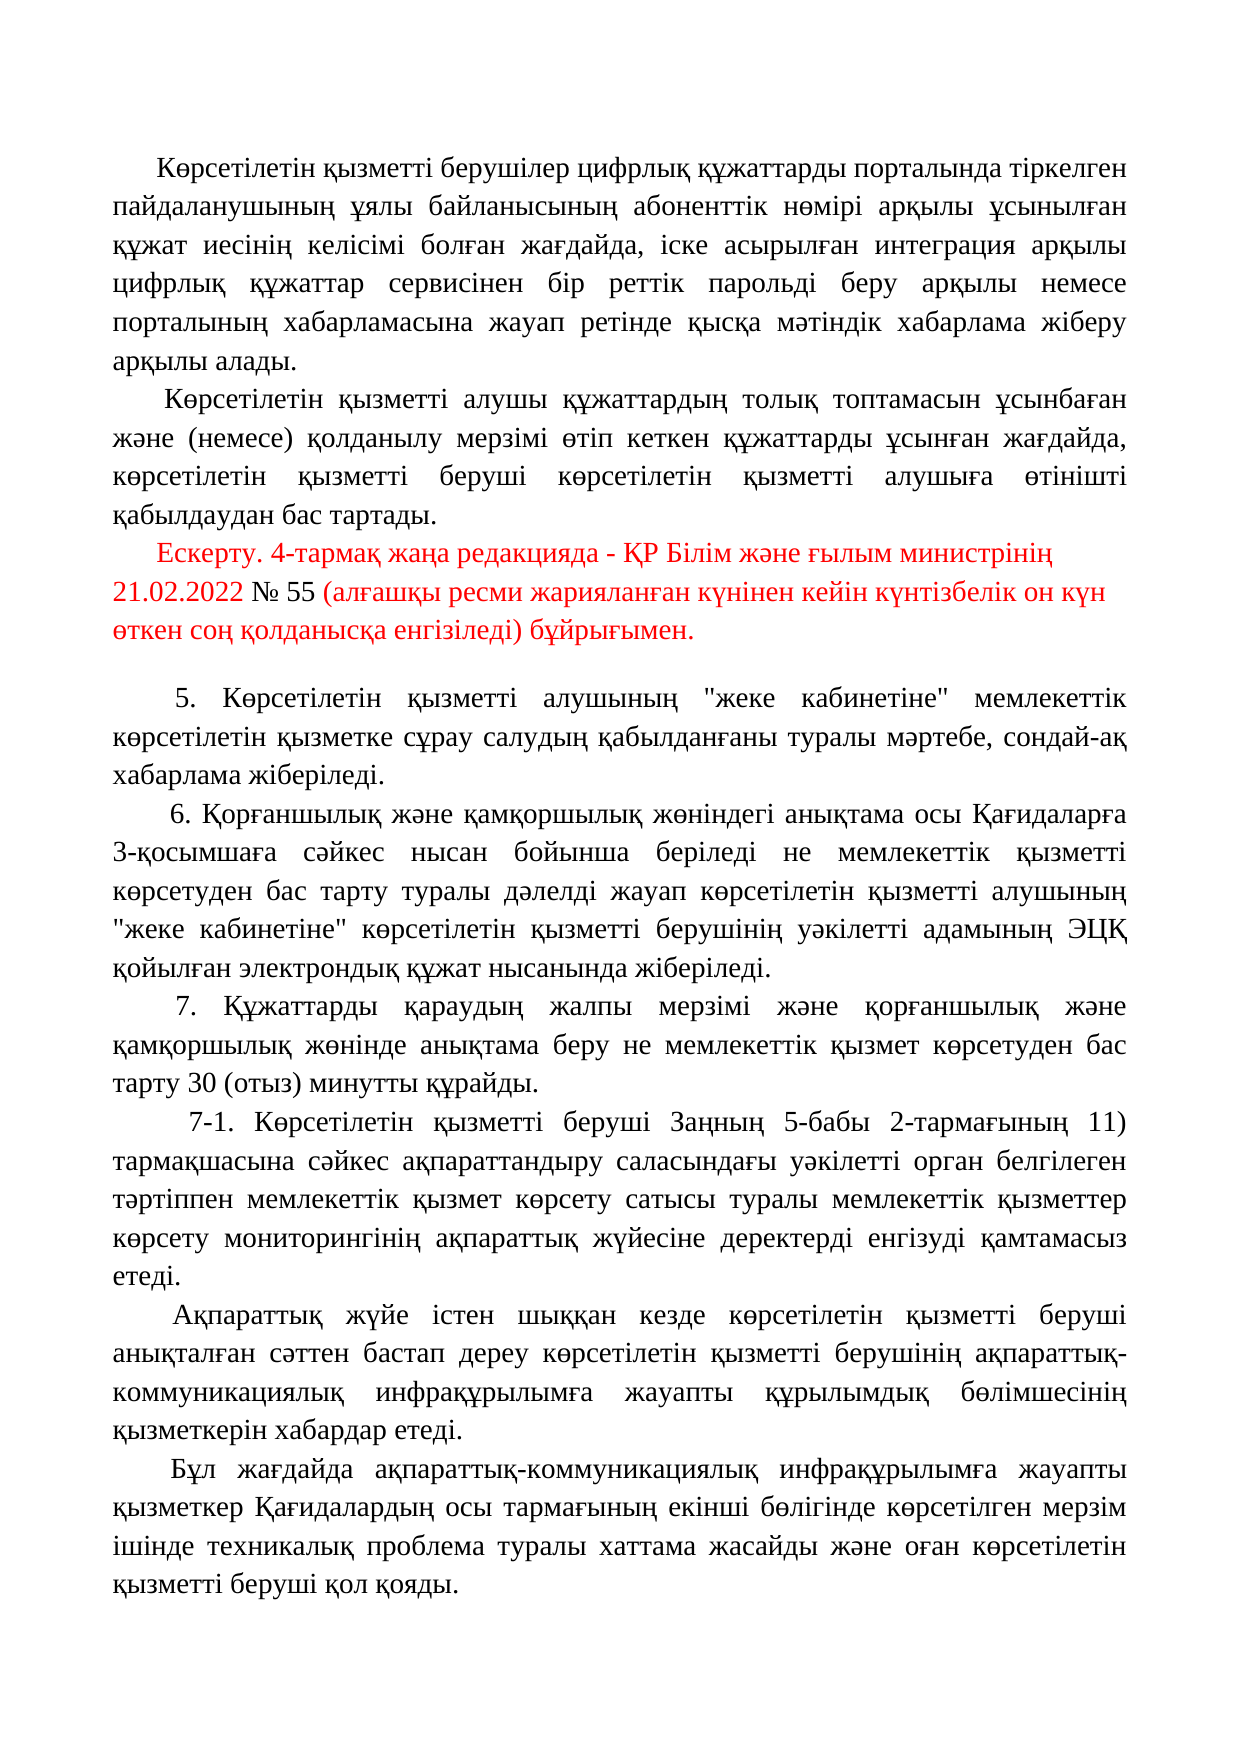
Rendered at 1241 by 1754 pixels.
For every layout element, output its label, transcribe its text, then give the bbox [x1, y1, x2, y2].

text 5. Көрсетілетін қызметті алушының "жеке кабинетіне" мемлекеттік көрсетілетін қызметке сұрау салудың қабылданғаны туралы мәртебе, сондай-ақ хабарлама жіберіледі. [112, 680, 1128, 791]
text Ақпараттық жүйе істен шыққан кезде көрсетілетін қызметті беруші анықталған сәттен бастап дереу көрсетілетін қызметті берушінің ақпараттық-коммуникациялық инфрақұрылымға жауапты құрылымдық бөлімшесінің қызметкерін хабардар етеді. [112, 1297, 1128, 1446]
text Ескерту. 4-тармақ жаңа редакцияда - ҚР Білім және ғылым министрінің 21.02.2022 № 55 (алғашқы ресми жарияланған күнінен кейін күнтізбелік он күн өткен соң қолданысқа енгізіледі) бұйрығымен. [112, 535, 1128, 676]
text 7-1. Көрсетілетін қызметті беруші Заңның 5-бабы 2-тармағының 11) тармақшасына сәйкес ақпараттандыру саласындағы уәкілетті орган белгілеген тәртіппен мемлекеттік қызмет көрсету сатысы туралы мемлекеттік қызметтер көрсету мониторингінің ақпараттық жүйесіне деректерді енгізуді қамтамасыз етеді. [112, 1104, 1128, 1292]
text Бұл жағдайда ақпараттық-коммуникациялық инфрақұрылымға жауапты қызметкер Қағидалардың осы тармағының екінші бөлігінде көрсетілген мерзім ішінде техникалық проблема туралы хаттама жасайды және оған көрсетілетін қызметті беруші қол қояды. [112, 1451, 1128, 1600]
text Көрсетілетін қызметті берушілер цифрлық құжаттарды порталында тіркелген пайдаланушының ұялы байланысының абоненттік нөмірі арқылы ұсынылған құжат иесінің келісімі болған жағдайда, іске асырылған интеграция арқылы цифрлық құжаттар сервисінен бір реттік парольді беру арқылы немесе порталының хабарламасына жауап ретінде қысқа мәтіндік хабарлама жіберу арқылы алады. [112, 150, 1128, 376]
text 6. Қорғаншылық және қамқоршылық жөніндегі анықтама осы Қағидаларға 3-қосымшаға сәйкес нысан бойынша беріледі не мемлекеттік қызметті көрсетуден бас тарту туралы дәлелді жауап көрсетілетін қызметті алушының "жеке кабинетіне" көрсетілетін қызметті берушінің уәкілетті адамының ЭЦҚ қойылған электрондық құжат нысанында жіберіледі. [112, 796, 1128, 983]
text 7. Құжаттарды қараудың жалпы мерзімі және қорғаншылық және қамқоршылық жөнінде анықтама беру не мемлекеттік қызмет көрсетуден бас тарту 30 (отыз) минутты құрайды. [112, 988, 1128, 1099]
text Көрсетілетін қызметті алушы құжаттардың толық топтамасын ұсынбаған және (немесе) қолданылу мерзімі өтіп кеткен құжаттарды ұсынған жағдайда, көрсетілетін қызметті беруші көрсетілетін қызметті алушыға өтінішті қабылдаудан бас тартады. [112, 381, 1128, 530]
